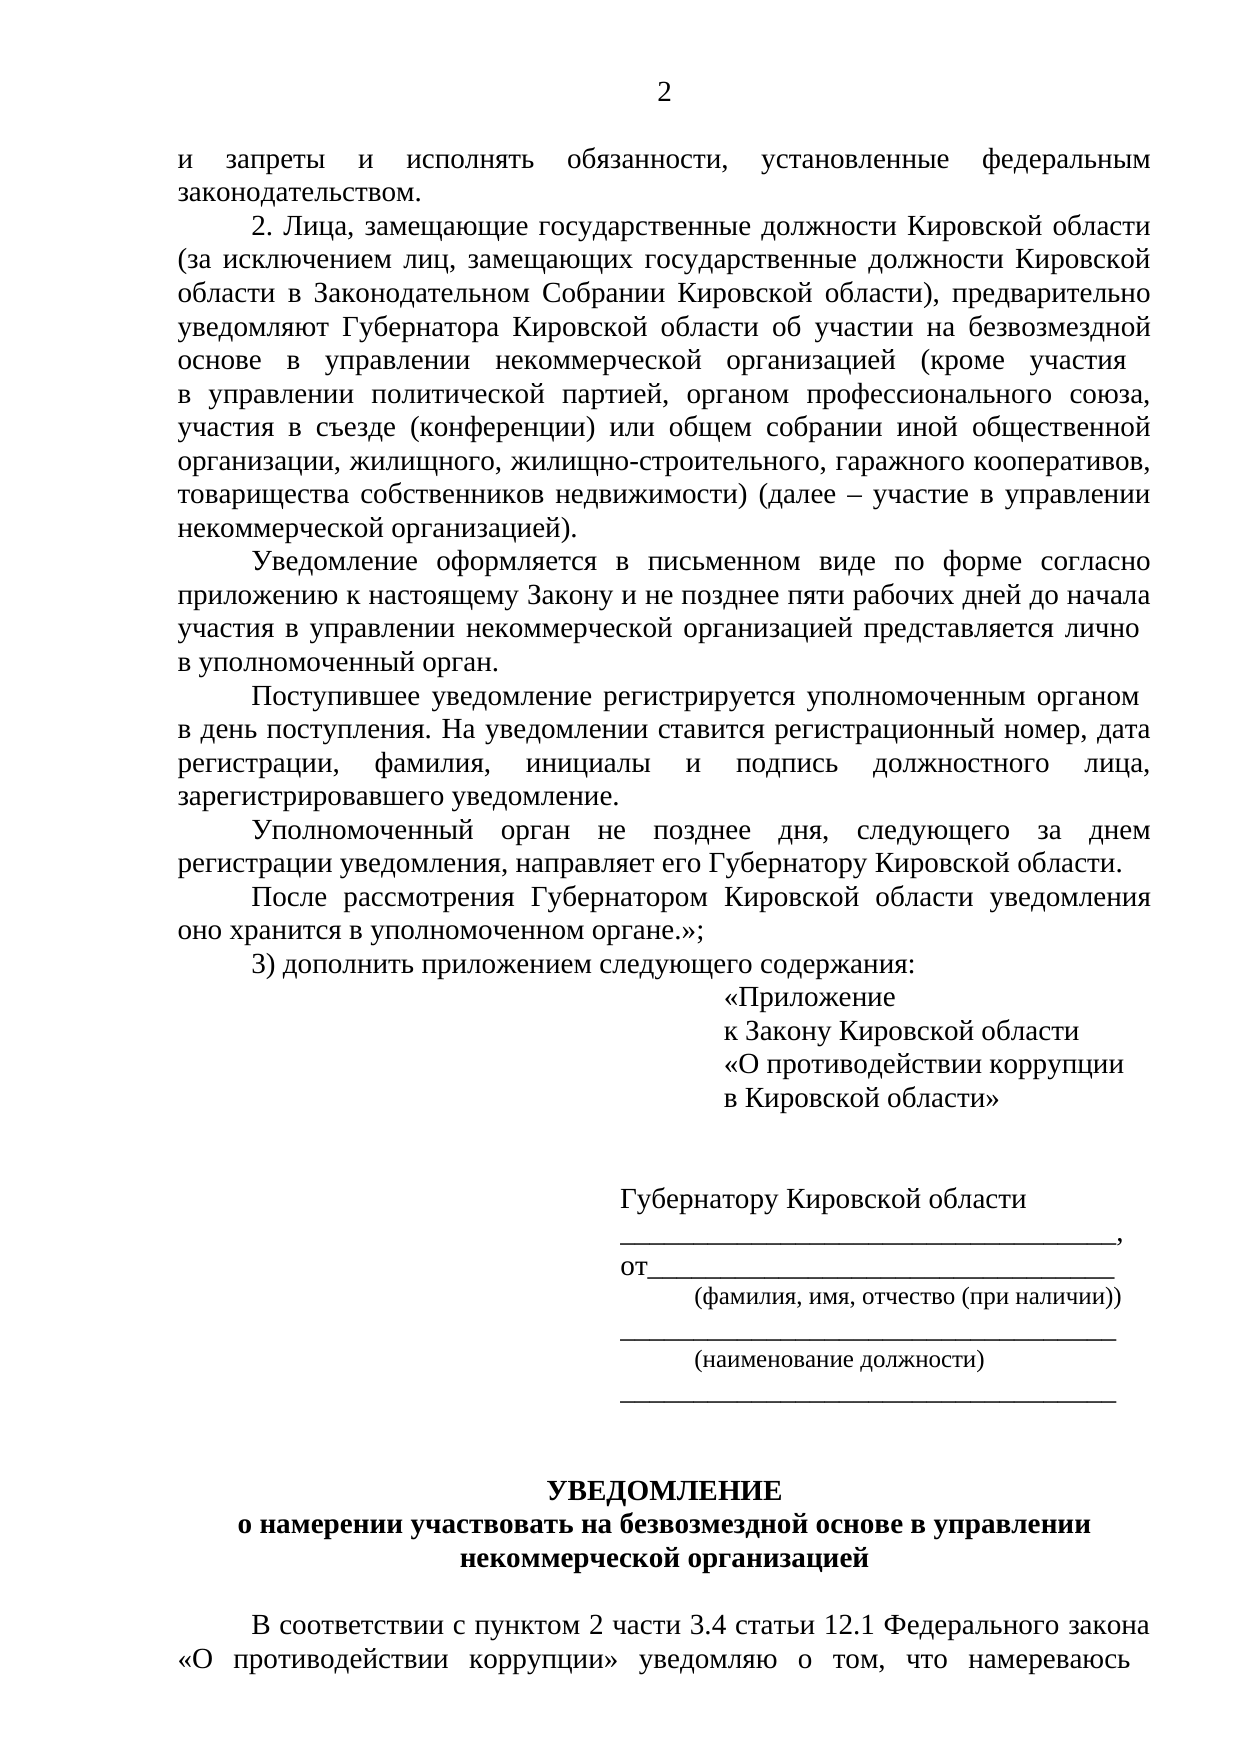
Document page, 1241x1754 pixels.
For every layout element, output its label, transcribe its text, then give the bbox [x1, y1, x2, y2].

text в Кировской области» [177, 1080, 1152, 1114]
text Губернатору Кировской области [546, 1181, 1152, 1214]
list Поступившее уведомление регистрируется уполномоченным органом в день поступления. На уведомлении ставится регистрационный номер, дата регистрации, фамилия, инициалы и подпись должностного лица, зарегистрировавшего уведомление. [177, 678, 1152, 812]
text (фамилия, имя, отчество (при наличии)) [693, 1281, 1152, 1310]
text __________________________________, [620, 1214, 1152, 1248]
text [177, 141, 1152, 208]
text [177, 1607, 1152, 1674]
text «Приложение [177, 979, 1152, 1013]
list Уполномоченный орган не позднее дня, следующего за днем регистрации уведомления, направляет его Губернатору Кировской области. [177, 812, 1152, 879]
list После рассмотрения Губернатором Кировской области уведомления оно хранится в уполномоченном органе.»; [177, 879, 1152, 946]
text «О противодействии коррупции [177, 1047, 1152, 1080]
list Уведомление оформляется в письменном виде по форме согласно приложению к настоящему Закону и не позднее пяти рабочих дней до начала участия в управлении некоммерческой организацией представляется лично в уполномоченный орган. [177, 543, 1152, 678]
text к Закону Кировской области [177, 1013, 1152, 1047]
text __________________________________ [620, 1372, 1152, 1406]
text от________________________________ [620, 1248, 1152, 1281]
list 2. Лица, замещающие государственные должности Кировской области (за исключением лиц, замещающих государственные должности Кировской области в Законодательном Собрании Кировской области), предварительно уведомляют Губернатора Кировской области об участии на безвозмездной основе в управлении некоммерческой организацией (кроме участия в управлении политической партией, органом профессионального союза, участия в съезде (конференции) или общем собрании иной общественной организации, жилищного, жилищно-строительного, гаражного кооперативов, товарищества собственников недвижимости) (далее – участие в управлении некоммерческой организацией). [177, 208, 1152, 543]
text о намерении участвовать на безвозмездной основе в управлении некоммерческой организацией [177, 1507, 1152, 1574]
text 3) дополнить приложением следующего содержания: [251, 946, 1152, 979]
text УВЕДОМЛЕНИЕ [177, 1473, 1152, 1507]
text __________________________________ [620, 1310, 1152, 1344]
text (наименование должности) [693, 1344, 1152, 1372]
